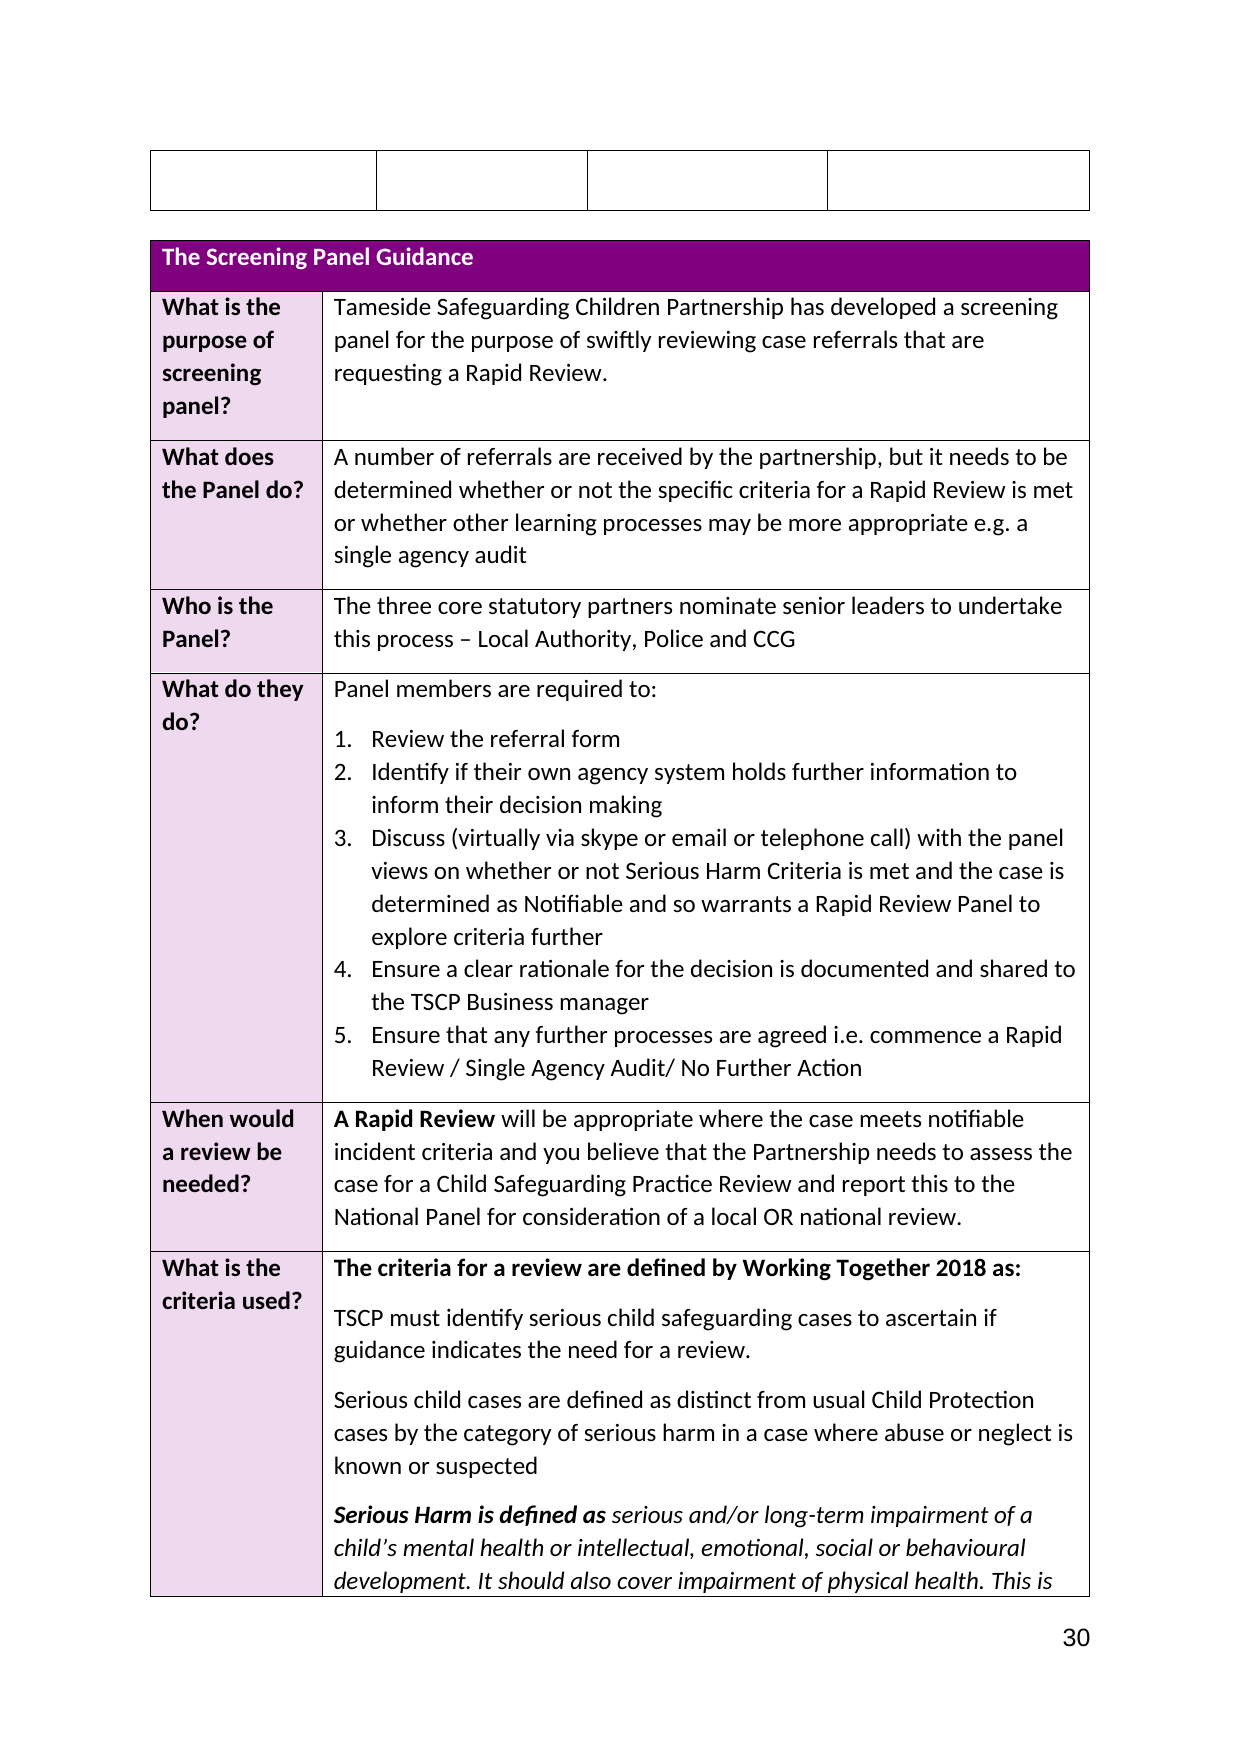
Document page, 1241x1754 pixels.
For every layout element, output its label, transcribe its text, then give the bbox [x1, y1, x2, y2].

table_cell A number of referrals are received by the partnership, but it needs to be determined whether or not the specific criteria for a Rapid Review is met or whether other learning processes may be more appropriate e.g. a single agency audit [323, 441, 1089, 589]
table_cell Who is the Panel? [151, 590, 322, 672]
table_cell A Rapid Review will be appropriate where the case meets notifiable incident criteria and you believe that the Partnership needs to assess the case for a Child Safeguarding Practice Review and report this to the National Panel for consideration of a local OR national review. [323, 1103, 1089, 1251]
table_cell [588, 151, 827, 210]
table_cell When would a review be needed? [151, 1103, 322, 1251]
table_cell Panel members are required to: Review the referral form Identify if their own agency system holds further information to inform their decision making Discuss (virtually via skype or email or telephone call) with the panel views on whether or not Serious Harm Criteria is met and the case is determined as Notifiable and so warrants a Rapid Review Panel to explore criteria further Ensure a clear rationale for the decision is documented and shared to the TSCP Business manager Ensure that any further processes are agreed i.e. commence a Rapid Review / Single Agency Audit/ No Further Action [323, 674, 1089, 1102]
table_cell [151, 151, 376, 210]
table_cell [377, 151, 587, 210]
table_cell The three core statutory partners nominate senior leaders to undertake this process – Local Authority, Police and CCG [323, 590, 1089, 672]
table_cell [323, 1252, 1089, 1596]
table_cell Tameside Safeguarding Children Partnership has developed a screening panel for the purpose of swiftly reviewing case referrals that are requesting a Rapid Review. [323, 292, 1089, 440]
table_cell What do they do? [151, 674, 322, 1102]
table_cell What does the Panel do? [151, 441, 322, 589]
table_cell What is the purpose of screening panel? [151, 292, 322, 440]
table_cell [151, 1252, 322, 1596]
table_cell [828, 151, 1089, 210]
table_header The Screening Panel Guidance [151, 241, 1089, 291]
